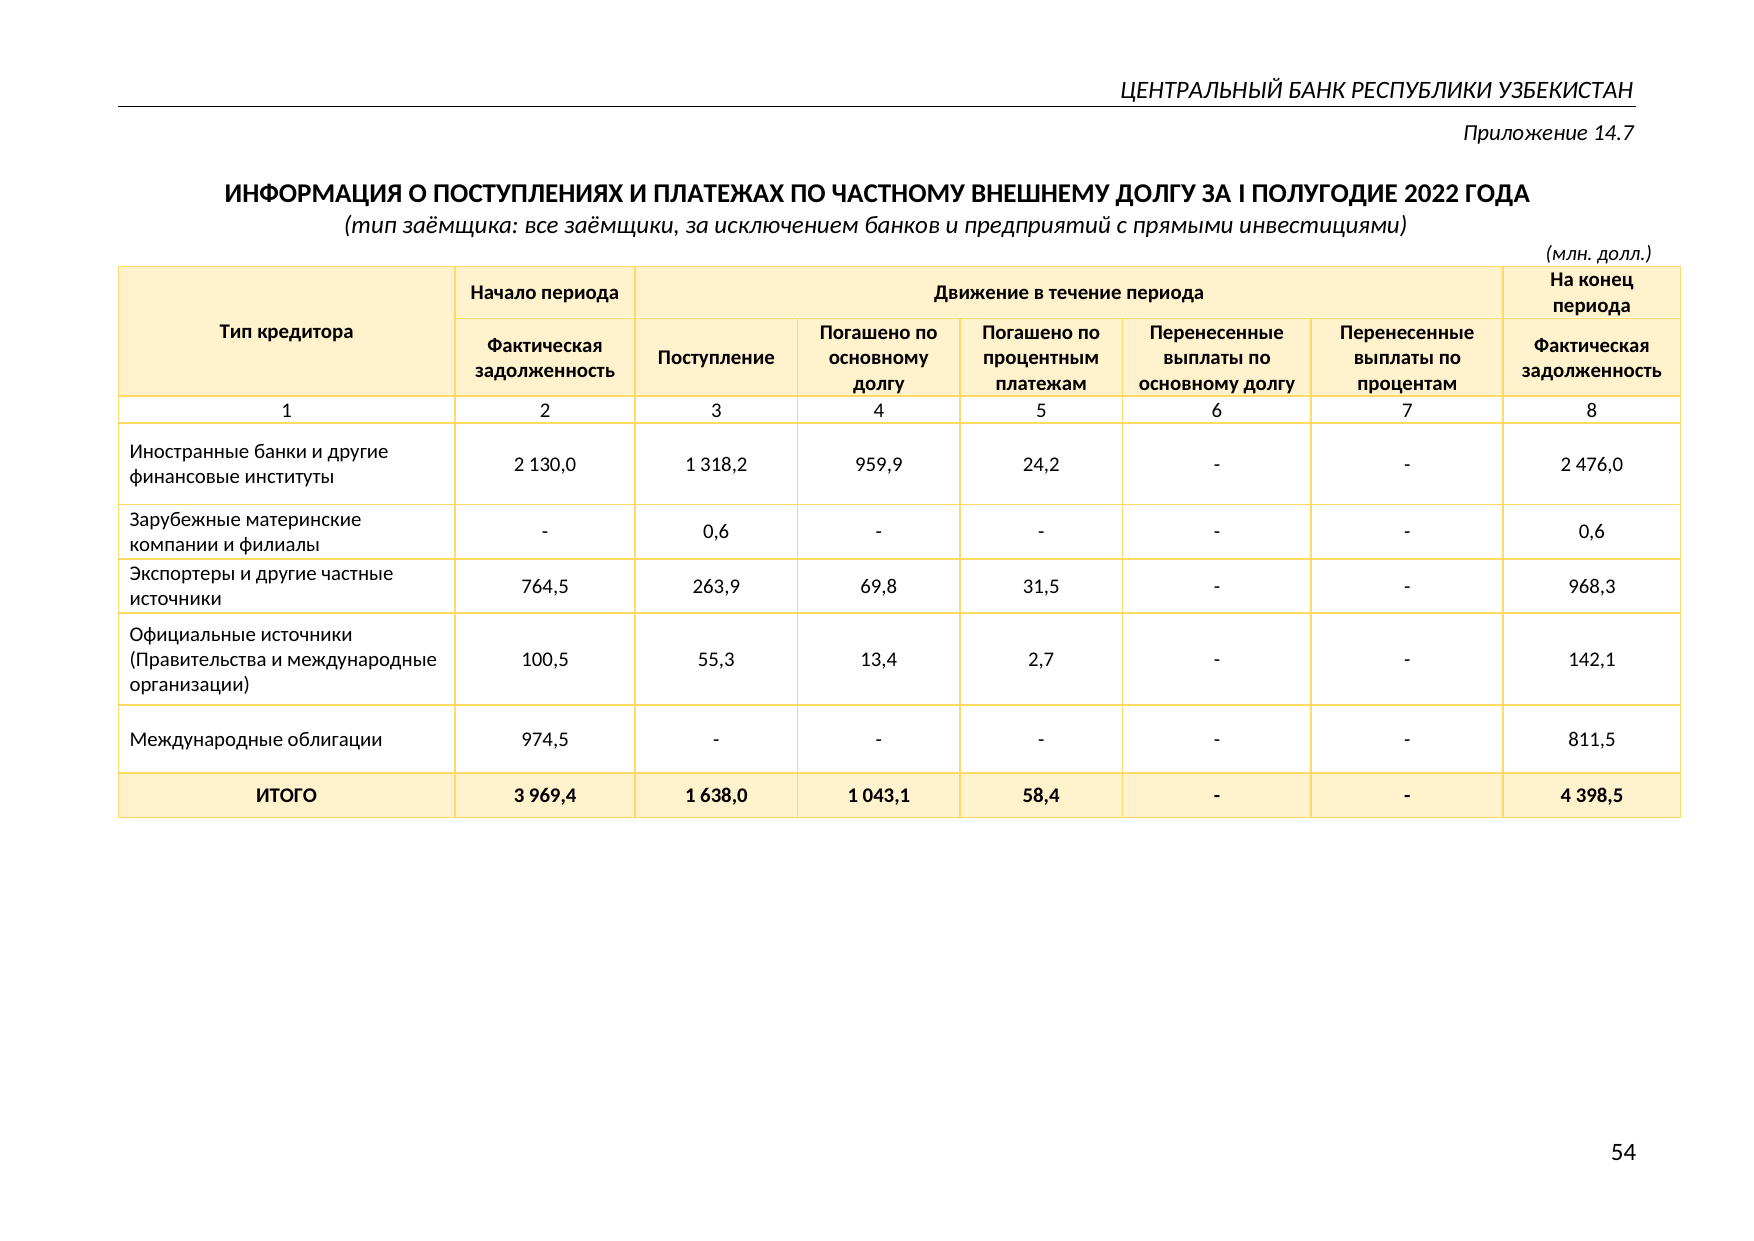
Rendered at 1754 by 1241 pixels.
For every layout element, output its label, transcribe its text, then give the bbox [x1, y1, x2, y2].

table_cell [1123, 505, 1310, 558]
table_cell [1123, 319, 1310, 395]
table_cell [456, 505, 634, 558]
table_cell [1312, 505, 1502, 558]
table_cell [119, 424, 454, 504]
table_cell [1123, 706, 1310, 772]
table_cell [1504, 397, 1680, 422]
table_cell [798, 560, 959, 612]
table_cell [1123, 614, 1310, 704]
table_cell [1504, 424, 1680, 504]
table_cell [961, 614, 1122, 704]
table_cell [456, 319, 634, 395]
text Приложение 14.7 [118, 118, 1636, 146]
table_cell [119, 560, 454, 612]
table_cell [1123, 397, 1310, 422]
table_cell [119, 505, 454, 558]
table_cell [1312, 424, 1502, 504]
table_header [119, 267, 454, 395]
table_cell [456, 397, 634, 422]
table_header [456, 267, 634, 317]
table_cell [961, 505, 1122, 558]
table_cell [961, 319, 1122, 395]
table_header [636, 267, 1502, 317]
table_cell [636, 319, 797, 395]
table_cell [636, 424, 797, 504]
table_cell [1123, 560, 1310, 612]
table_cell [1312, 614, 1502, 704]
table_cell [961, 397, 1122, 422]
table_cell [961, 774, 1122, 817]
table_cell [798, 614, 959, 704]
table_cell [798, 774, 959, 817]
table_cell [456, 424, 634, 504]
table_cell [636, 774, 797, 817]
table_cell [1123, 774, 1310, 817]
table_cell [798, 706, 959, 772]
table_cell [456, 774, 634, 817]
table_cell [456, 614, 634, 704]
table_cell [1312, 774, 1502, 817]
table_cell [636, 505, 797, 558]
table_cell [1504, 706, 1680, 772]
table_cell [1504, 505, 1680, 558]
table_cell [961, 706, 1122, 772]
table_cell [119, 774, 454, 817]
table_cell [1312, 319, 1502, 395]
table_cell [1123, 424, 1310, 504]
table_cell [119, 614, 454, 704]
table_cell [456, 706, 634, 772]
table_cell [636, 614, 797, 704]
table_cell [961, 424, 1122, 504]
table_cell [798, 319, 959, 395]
text ИНФОРМАЦИЯ О ПОСТУПЛЕНИЯХ И ПЛАТЕЖАХ ПО ЧАСТНОМУ ВНЕШНЕМУ ДОЛГУ ЗА I ПОЛУГОДИЕ 2022 ГОДА (тип заёмщика: все заёмщики, за исключением банков и предприятий с прямыми инвестициями) [118, 177, 1636, 240]
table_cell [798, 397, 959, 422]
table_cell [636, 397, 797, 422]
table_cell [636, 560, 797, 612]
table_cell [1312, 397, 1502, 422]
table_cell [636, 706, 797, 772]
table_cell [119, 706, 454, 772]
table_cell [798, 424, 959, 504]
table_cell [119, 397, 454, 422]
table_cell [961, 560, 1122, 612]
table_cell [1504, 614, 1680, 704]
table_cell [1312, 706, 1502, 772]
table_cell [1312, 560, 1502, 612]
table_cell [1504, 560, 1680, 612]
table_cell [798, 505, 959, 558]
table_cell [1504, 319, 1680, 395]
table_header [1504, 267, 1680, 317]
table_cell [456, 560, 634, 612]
text (млн. долл.) [118, 240, 1654, 266]
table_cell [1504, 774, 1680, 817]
